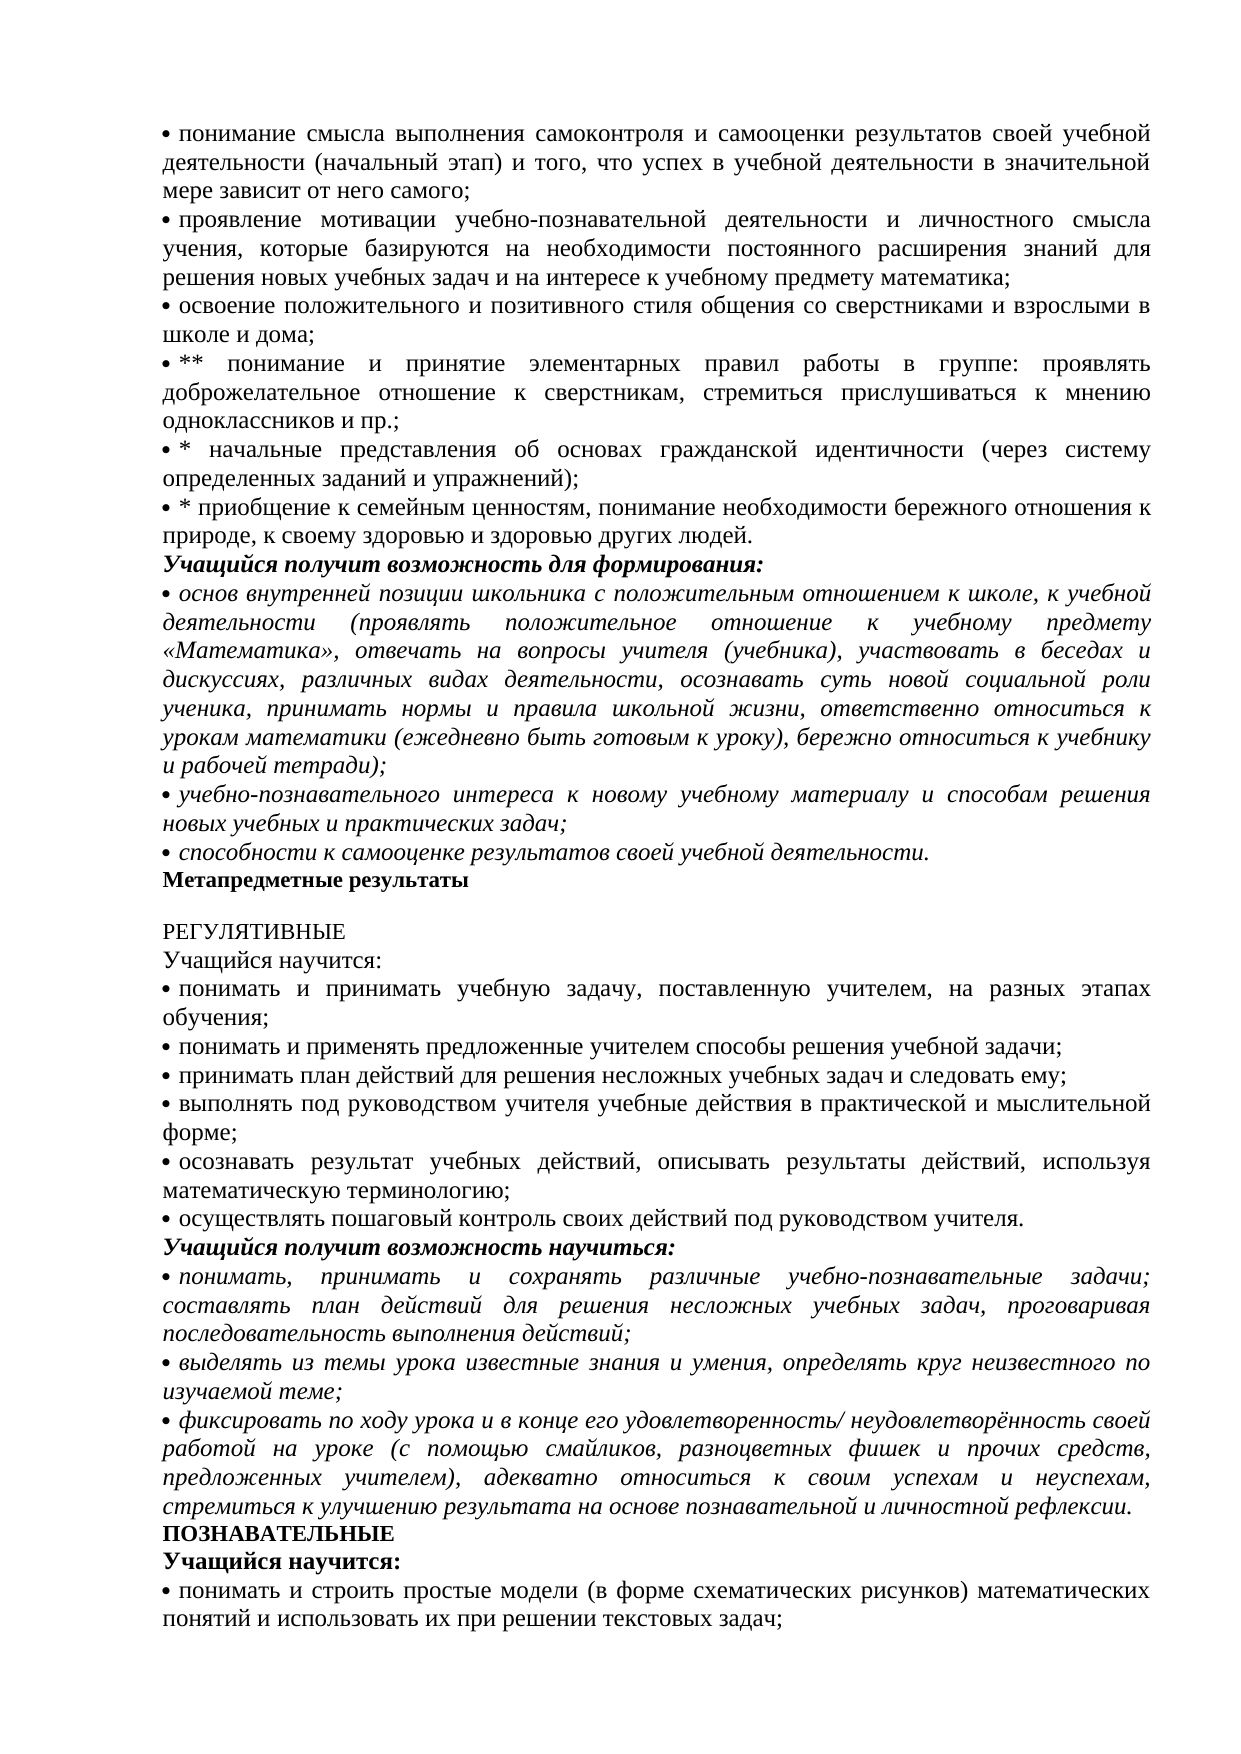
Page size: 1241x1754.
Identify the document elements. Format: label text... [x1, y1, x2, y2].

text Учащийся получит возможность научиться: [162, 1232, 1152, 1261]
list понимать и принимать учебную задачу, поставленную учителем, на разных этапах обучения; [162, 973, 1152, 1031]
text Учащийся научится: [162, 945, 1152, 973]
list осуществлять пошаговый контроль своих действий под руководством учителя. [162, 1203, 1152, 1232]
text Учащийся научится: [162, 1546, 1152, 1575]
text Учащийся получит возможность для формирования: [162, 549, 1152, 578]
list фиксировать по ходу урока и в конце его удовлетворенность/ неудовлетворённость своей работой на уроке (с помощью смайликов, разноцветных фишек и прочих средств, предложенных учителем), адекватно относиться к своим успехам и неуспехам, стремиться к улучшению результата на основе познавательной и личностной рефлексии. [162, 1405, 1152, 1520]
list способности к самооценке результатов своей учебной деятельности. [162, 837, 1152, 866]
list осознавать результат учебных действий, описывать результаты действий, используя математическую терминологию; [162, 1146, 1152, 1203]
list * приобщение к семейным ценностям, понимание необходимости бережного отношения к природе, к своему здоровью и здоровью других людей. [162, 492, 1152, 549]
list учебно-познавательного интереса к новому учебному материалу и способам решения новых учебных и практических задач; [162, 779, 1152, 837]
list ** понимание и принятие элементарных правил работы в группе: проявлять доброжелательное отношение к сверстникам, стремиться прислушиваться к мнению одноклассников и пр.; [162, 348, 1152, 434]
list выполнять под руководством учителя учебные действия в практической и мыслительной форме; [162, 1088, 1152, 1146]
list принимать план действий для решения несложных учебных задач и следовать ему; [162, 1060, 1152, 1088]
list освоение положительного и позитивного стиля общения со сверстниками и взрослыми в школе и дома; [162, 291, 1152, 348]
text РЕГУЛЯТИВНЫЕ [162, 892, 1152, 945]
text Метапредметные результаты [162, 866, 1152, 892]
list основ внутренней позиции школьника с положительным отношением к школе, к учебной деятельности (проявлять положительное отношение к учебному предмету «Математика», отвечать на вопросы учителя (учебника), участвовать в беседах и дискуссиях, различных видах деятельности, осознавать суть новой социальной роли ученика, принимать нормы и правила школьной жизни, ответственно относиться к урокам математики (ежедневно быть готовым к уроку), бережно относиться к учебнику и рабочей тетради); [162, 578, 1152, 779]
list * начальные представления об основах гражданской идентичности (через систему определенных заданий и упражнений); [162, 434, 1152, 492]
text ПОЗНАВАТЕЛЬНЫЕ [162, 1520, 1152, 1546]
list понимание смысла выполнения самоконтроля и самооценки результатов своей учебной деятельности (начальный этап) и того, что успех в учебной деятельности в значительной мере зависит от него самого; [162, 118, 1152, 204]
list проявление мотивации учебно-познавательной деятельности и личностного смысла учения, которые базируются на необходимости постоянного расширения знаний для решения новых учебных задач и на интересе к учебному предмету математика; [162, 204, 1152, 291]
list выделять из темы урока известные знания и умения, определять круг неизвестного по изучаемой теме; [162, 1347, 1152, 1405]
list понимать и строить простые модели (в форме схематических рисунков) математических понятий и использовать их при решении текстовых задач; [162, 1575, 1152, 1632]
list понимать, принимать и сохранять различные учебно-познавательные задачи; составлять план действий для решения несложных учебных задач, проговаривая последовательность выполнения действий; [162, 1261, 1152, 1347]
list понимать и применять предложенные учителем способы решения учебной задачи; [162, 1031, 1152, 1060]
